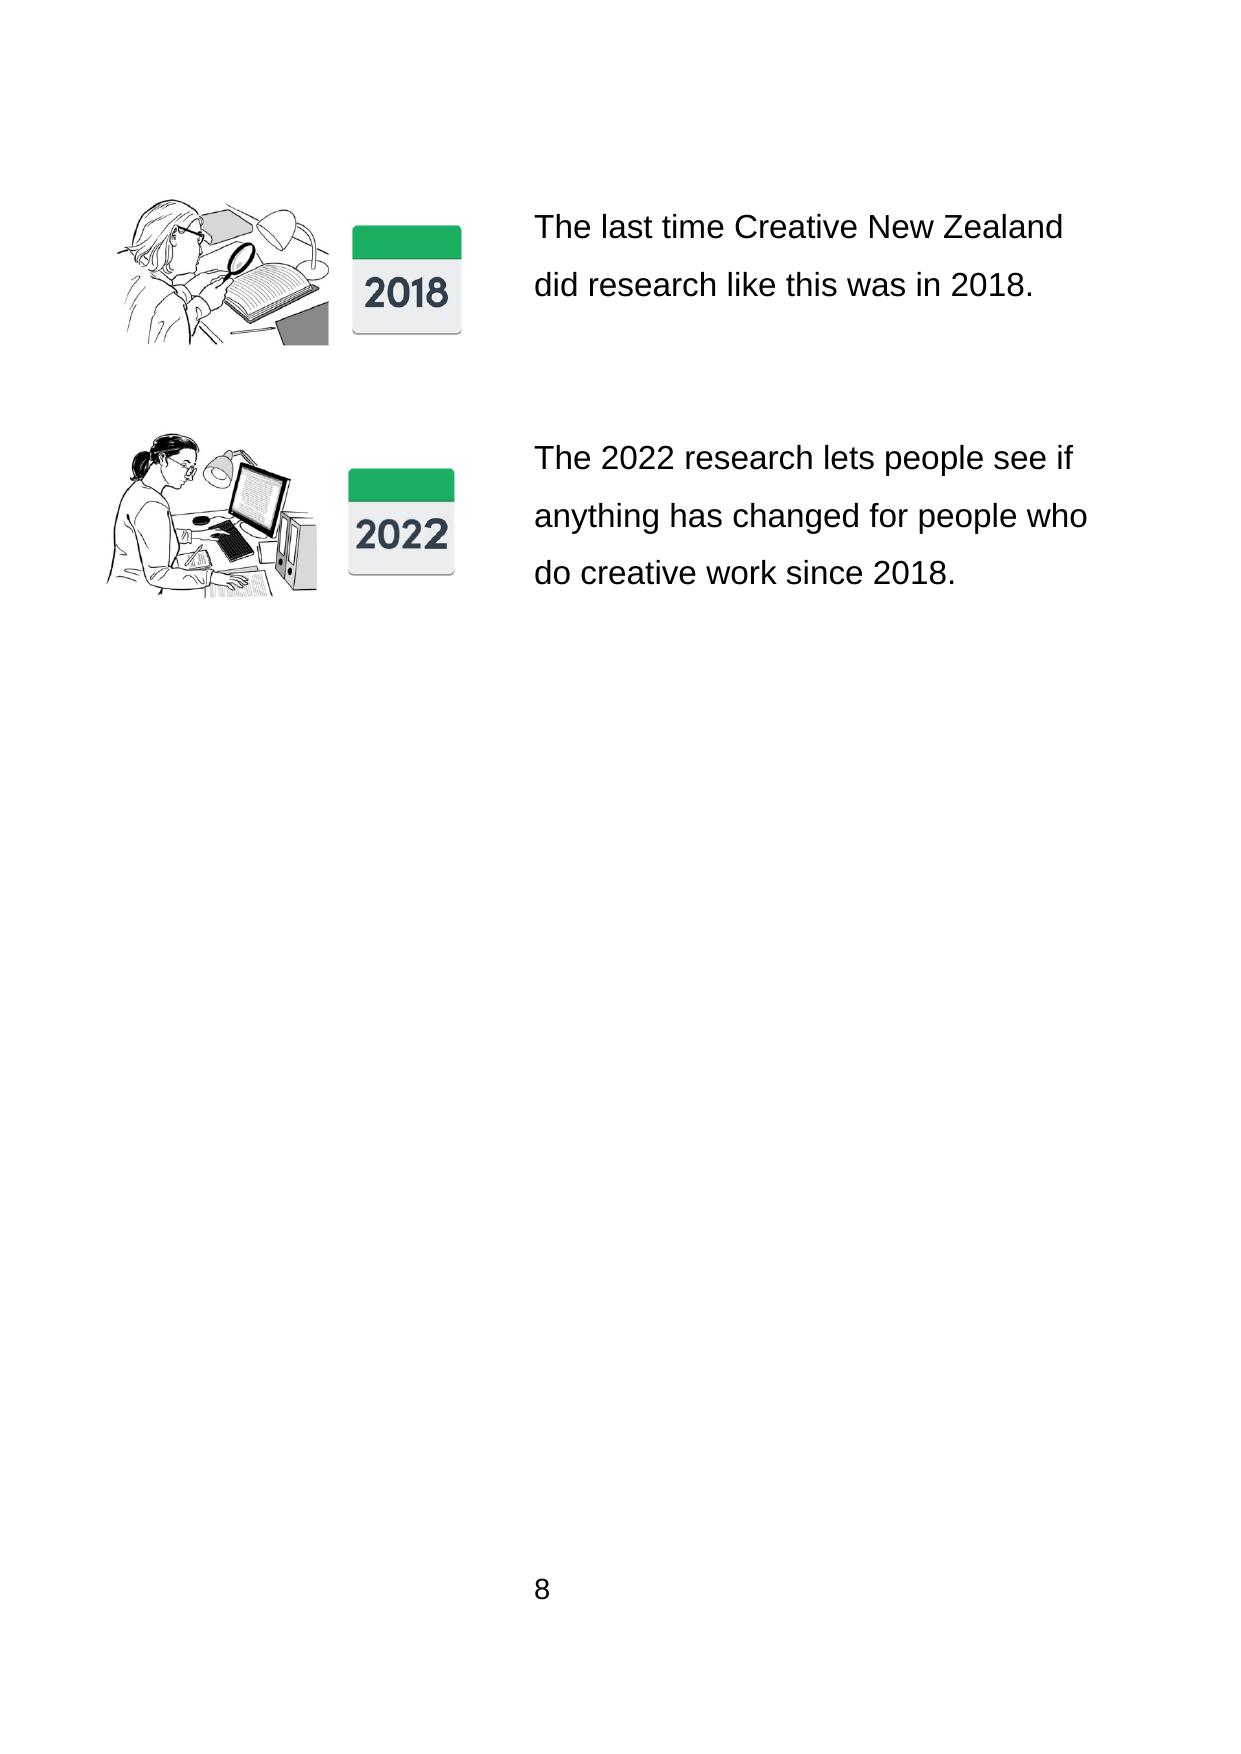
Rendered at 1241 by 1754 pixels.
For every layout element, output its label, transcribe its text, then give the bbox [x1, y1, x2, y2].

picture [350, 223, 463, 336]
text The 2022 research lets people see if anything has changed for people who do creative work since 2018. [534, 438, 1090, 592]
picture [112, 196, 331, 349]
picture [104, 430, 320, 599]
picture [346, 466, 456, 577]
text The last time Creative New Zealand did research like this was in 2018. [534, 208, 1090, 304]
